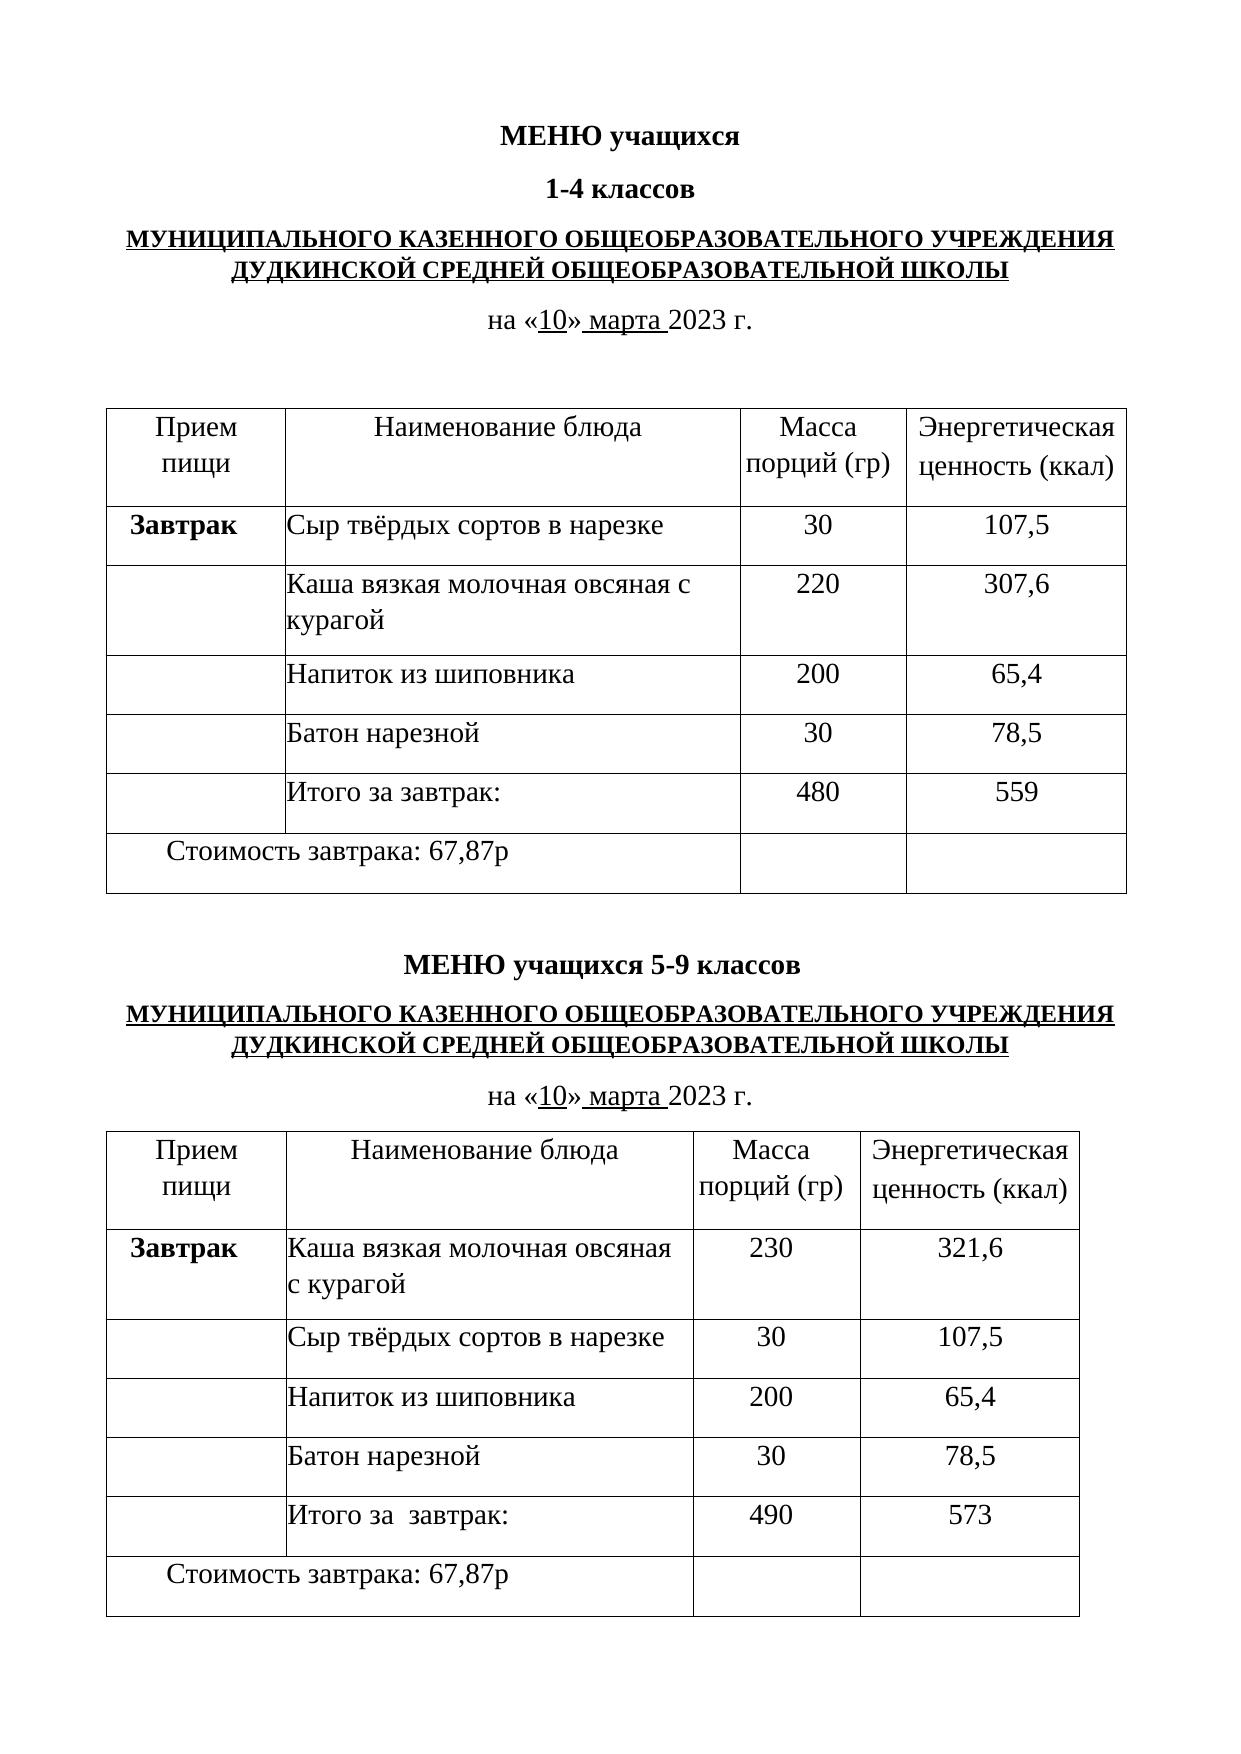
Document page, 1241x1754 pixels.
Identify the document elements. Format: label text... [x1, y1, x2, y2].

table_cell 307,6 [907, 566, 1126, 655]
table_header Энергетическая ценность (ккал) [907, 409, 1126, 506]
text на «10» марта 2023 г. [88, 1078, 1152, 1112]
table_header Наименование блюда [287, 1132, 693, 1229]
table_cell [107, 1320, 286, 1378]
table_cell 65,4 [861, 1379, 1079, 1437]
table_cell [107, 715, 285, 773]
table_cell 78,5 [861, 1438, 1079, 1496]
table_cell Итого за завтрак: [286, 774, 740, 832]
table_cell [107, 566, 285, 655]
table_cell Каша вязкая молочная овсяная с курагой [287, 1230, 693, 1318]
table_cell 573 [861, 1497, 1079, 1556]
table_cell 321,6 [861, 1230, 1079, 1318]
text МЕНЮ учащихся [88, 118, 1152, 152]
table_cell [107, 774, 285, 832]
table_cell 559 [907, 774, 1126, 832]
table_cell [107, 1379, 286, 1437]
table_cell 30 [694, 1320, 860, 1378]
table_header Масса порций (гр) [741, 409, 906, 506]
text МЕНЮ учащихся 5-9 классов [177, 947, 1152, 980]
table_header Наименование блюда [286, 409, 740, 506]
table_cell 30 [741, 507, 906, 565]
table_cell 220 [741, 566, 906, 655]
table_header Масса порций (гр) [694, 1132, 860, 1229]
table_cell Напиток из шиповника [286, 656, 740, 714]
table_cell 200 [741, 656, 906, 714]
table_cell Завтрак [107, 507, 285, 565]
table_cell Итого за завтрак: [287, 1497, 693, 1556]
table_cell Напиток из шиповника [287, 1379, 693, 1437]
table_header Энергетическая ценность (ккал) [861, 1132, 1079, 1229]
table_cell Стоимость завтрака: 67,87р [107, 834, 740, 893]
table_cell Сыр твёрдых сортов в нарезке [286, 507, 740, 565]
table_header Прием пищи [107, 1132, 286, 1229]
table_cell 230 [694, 1230, 860, 1318]
table_cell [107, 1438, 286, 1496]
table_header Прием пищи [107, 409, 285, 506]
table_cell [907, 834, 1126, 893]
table_cell 30 [694, 1438, 860, 1496]
table_cell 200 [694, 1379, 860, 1437]
text на «10» марта 2023 г. [88, 302, 1152, 336]
table_cell [861, 1557, 1079, 1616]
table_cell Сыр твёрдых сортов в нарезке [287, 1320, 693, 1378]
table_cell 78,5 [907, 715, 1126, 773]
table_cell 107,5 [861, 1320, 1079, 1378]
table_cell [741, 834, 906, 893]
table_cell [694, 1557, 860, 1616]
text МУНИЦИПАЛЬНОГО КАЗЕННОГО ОБЩЕОБРАЗОВАТЕЛЬНОГО УЧРЕЖДЕНИЯ ДУДКИНСКОЙ СРЕДНЕЙ ОБЩЕОБРАЗОВАТЕЛЬНОЙ ШКОЛЫ [88, 224, 1152, 283]
table_cell Завтрак [107, 1230, 286, 1318]
table_cell [107, 656, 285, 714]
table_cell 480 [741, 774, 906, 832]
table_cell Батон нарезной [286, 715, 740, 773]
table_cell 490 [694, 1497, 860, 1556]
text 1-4 классов [88, 171, 1152, 204]
table_cell [107, 1497, 286, 1556]
table_cell 107,5 [907, 507, 1126, 565]
table_cell Батон нарезной [287, 1438, 693, 1496]
table_cell Каша вязкая молочная овсяная с курагой [286, 566, 740, 655]
table_cell 30 [741, 715, 906, 773]
text МУНИЦИПАЛЬНОГО КАЗЕННОГО ОБЩЕОБРАЗОВАТЕЛЬНОГО УЧРЕЖДЕНИЯ ДУДКИНСКОЙ СРЕДНЕЙ ОБЩЕОБРАЗОВАТЕЛЬНОЙ ШКОЛЫ [88, 999, 1152, 1059]
table_cell Стоимость завтрака: 67,87р [107, 1557, 693, 1616]
table_cell 65,4 [907, 656, 1126, 714]
